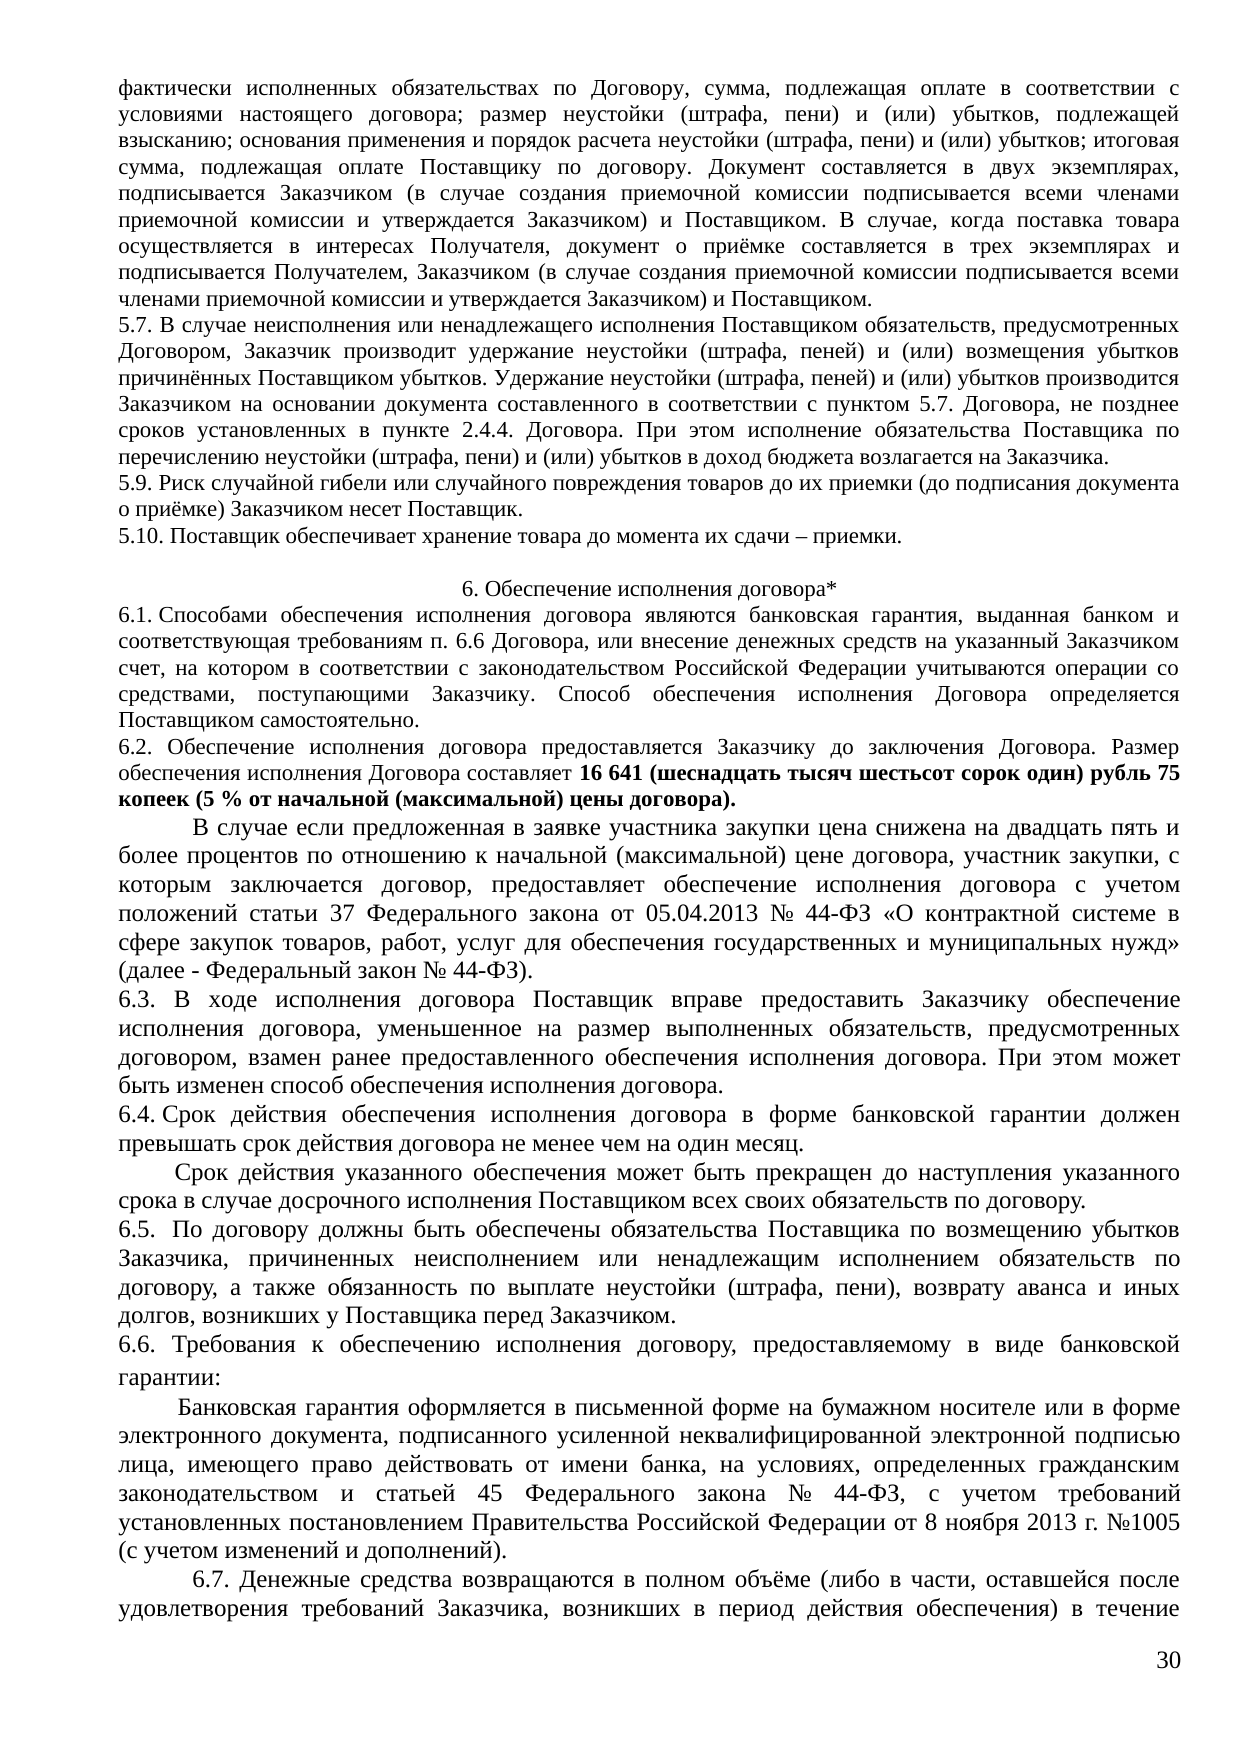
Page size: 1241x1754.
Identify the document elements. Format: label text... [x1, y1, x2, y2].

text 6.1. Способами обеспечения исполнения договора являются банковская гарантия, выданная банком и соответствующая требованиям п. 6.6 Договора, или внесение денежных средств на указанный Заказчиком счет, на котором в соответствии с законодательством Российской Федерации учитываются операции со средствами, поступающими Заказчику. Способ обеспечения исполнения Договора определяется Поставщиком самостоятельно. [118, 601, 1181, 733]
text 6. Обеспечение исполнения договора* [118, 574, 1181, 601]
text 5.10. Поставщик обеспечивает хранение товара до момента их сдачи – приемки. [118, 522, 1181, 548]
text 6.5. По договору должны быть обеспечены обязательства Поставщика по возмещению убытков Заказчика, причиненных неисполнением или ненадлежащим исполнением обязательств по договору, а также обязанность по выплате неустойки (штрафа, пени), возврату аванса и иных долгов, возникших у Поставщика перед Заказчиком. [118, 1214, 1181, 1329]
text Срок действия указанного обеспечения может быть прекращен до наступления указанного срока в случае досрочного исполнения Поставщиком всех своих обязательств по договору. [118, 1157, 1181, 1214]
text 6.4. Срок действия обеспечения исполнения договора в форме банковской гарантии должен превышать срок действия договора не менее чем на один месяц. [118, 1099, 1181, 1157]
text Банковская гарантия оформляется в письменной форме на бумажном носителе или в форме электронного документа, подписанного усиленной неквалифицированной электронной подписью лица, имеющего право действовать от имени банка, на условиях, определенных гражданским законодательством и статьей 45 Федерального закона № 44-ФЗ, с учетом требований установленных постановлением Правительства Российской Федерации от 8 ноября 2013 г. №1005 (с учетом изменений и дополнений). [118, 1392, 1181, 1564]
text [118, 1564, 1181, 1622]
text 6.3. В ходе исполнения договора Поставщик вправе предоставить Заказчику обеспечение исполнения договора, уменьшенное на размер выполненных обязательств, предусмотренных договором, взамен ранее предоставленного обеспечения исполнения договора. При этом может быть изменен способ обеспечения исполнения договора. [118, 984, 1181, 1099]
text 5.7. В случае неисполнения или ненадлежащего исполнения Поставщиком обязательств, предусмотренных Договором, Заказчик производит удержание неустойки (штрафа, пеней) и (или) возмещения убытков причинённых Поставщиком убытков. Удержание неустойки (штрафа, пеней) и (или) убытков производится Заказчиком на основании документа составленного в соответствии с пунктом 5.7. Договора, не позднее сроков установленных в пункте 2.4.4. Договора. При этом исполнение обязательства Поставщика по перечислению неустойки (штрафа, пени) и (или) убытков в доход бюджета возлагается на Заказчика. [118, 311, 1181, 469]
text 5.9. Риск случайной гибели или случайного повреждения товаров до их приемки (до подписания документа о приёмке) Заказчиком несет Поставщик. [118, 469, 1181, 522]
text 6.2. Обеспечение исполнения договора предоставляется Заказчику до заключения Договора. Размер обеспечения исполнения Договора составляет 16 641 (шеснадцать тысяч шестьсот сорок один) рубль 75 копеек (5 % от начальной (максимальной) цены договора). [118, 733, 1181, 812]
text В случае если предложенная в заявке участника закупки цена снижена на двадцать пять и более процентов по отношению к начальной (максимальной) цене договора, участник закупки, с которым заключается договор, предоставляет обеспечение исполнения договора с учетом положений статьи 37 Федерального закона от 05.04.2013 № 44-ФЗ «О контрактной системе в сфере закупок товаров, работ, услуг для обеспечения государственных и муниципальных нужд» (далее - Федеральный закон № 44-ФЗ). [118, 812, 1181, 984]
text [118, 74, 1181, 311]
text 6.6. Требования к обеспечению исполнения договору, предоставляемому в виде банковской гарантии: [118, 1329, 1181, 1392]
